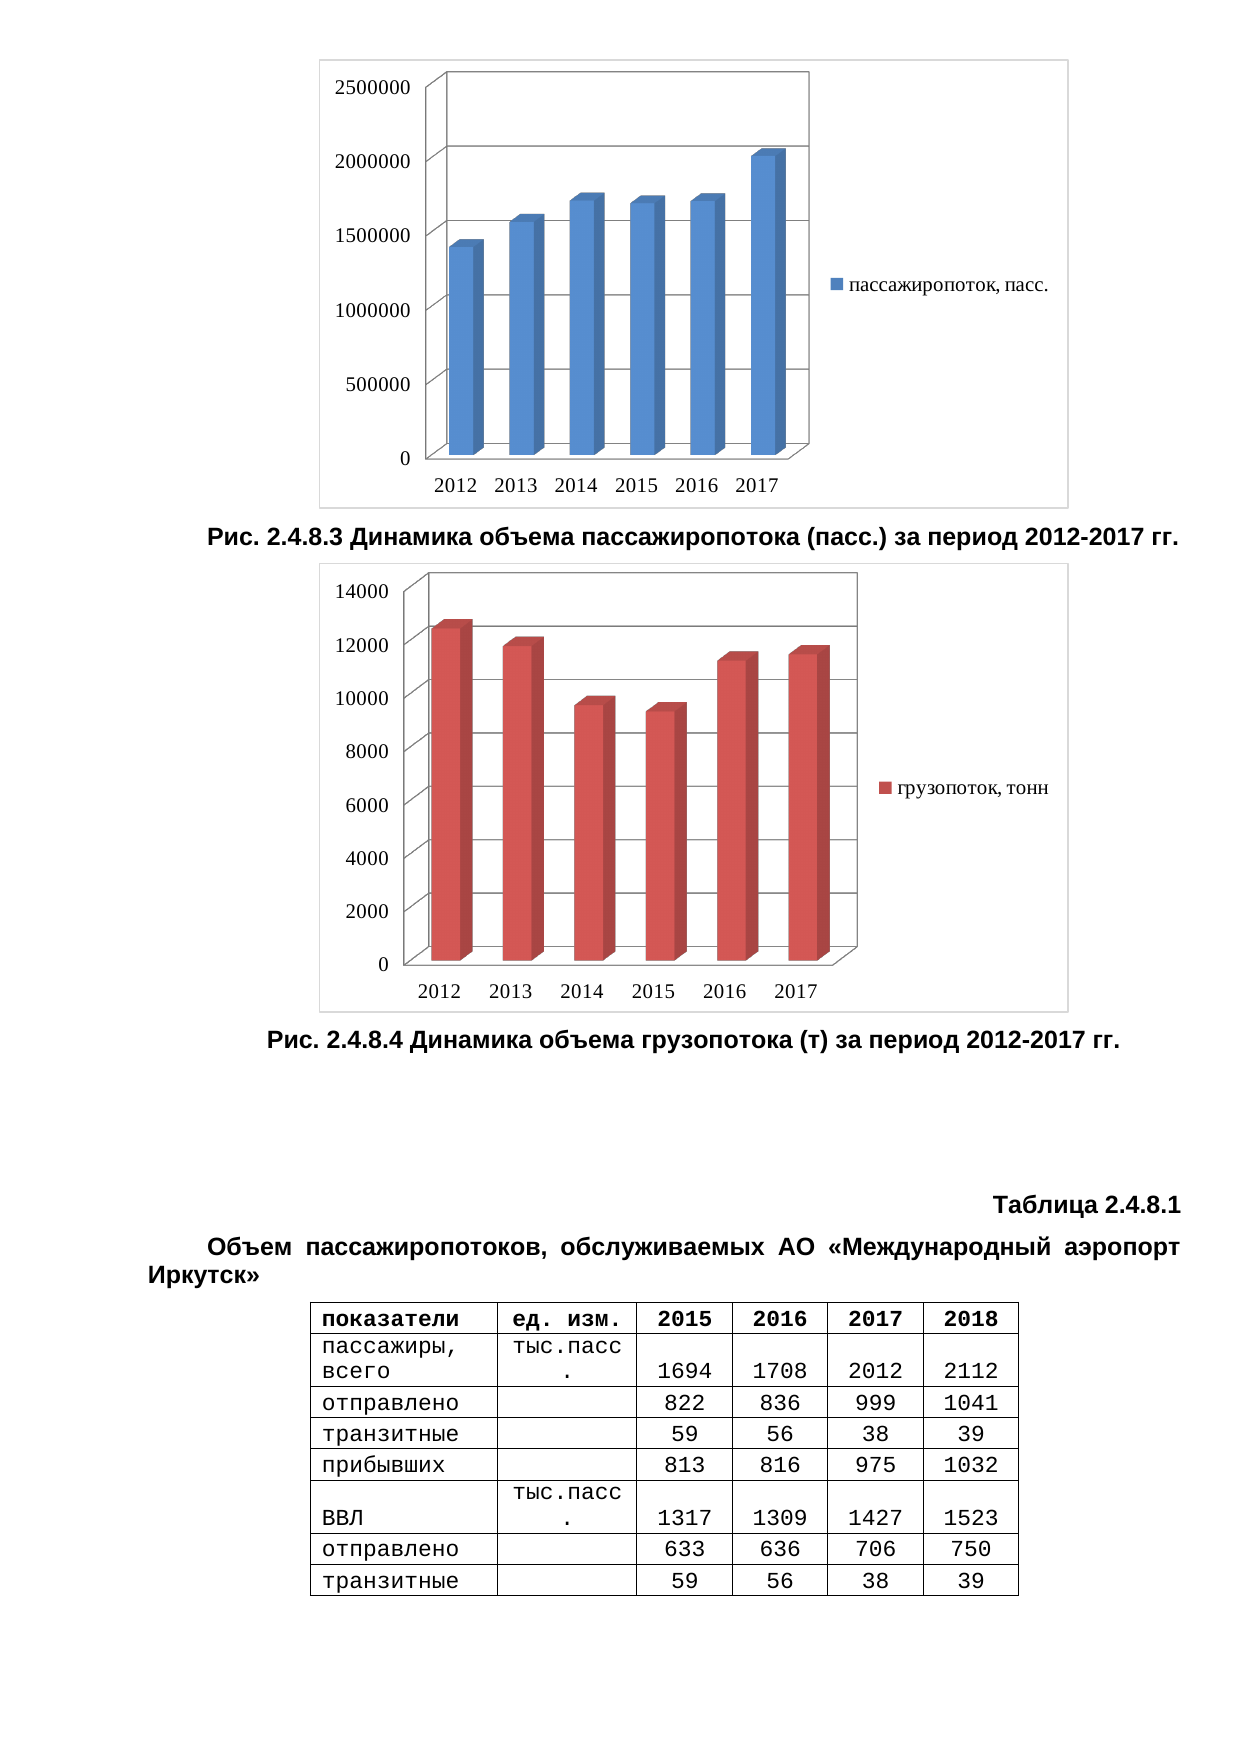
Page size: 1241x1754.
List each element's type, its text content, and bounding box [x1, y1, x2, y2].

table_cell пассажиры, всего [311, 1334, 497, 1386]
table_cell тыс.пасс. [498, 1481, 636, 1532]
table_cell [498, 1387, 636, 1417]
table_cell 38 [828, 1565, 923, 1595]
table_cell 975 [828, 1449, 923, 1479]
table_cell 1427 [828, 1481, 923, 1532]
table_cell 56 [733, 1418, 827, 1448]
table_header ед. изм. [498, 1303, 636, 1333]
table_cell [498, 1534, 636, 1564]
table_header показатели [311, 1303, 497, 1333]
table_cell 59 [637, 1565, 732, 1595]
table_cell 1708 [733, 1334, 827, 1386]
table_cell 1523 [924, 1481, 1018, 1532]
table_cell 822 [637, 1387, 732, 1417]
table_cell 706 [828, 1534, 923, 1564]
table_cell 636 [733, 1534, 827, 1564]
table_cell 816 [733, 1449, 827, 1479]
table_cell 2112 [924, 1334, 1018, 1386]
table_cell отправлено [311, 1534, 497, 1564]
table_cell 2012 [828, 1334, 923, 1386]
table_cell 59 [637, 1418, 732, 1448]
table_cell 836 [733, 1387, 827, 1417]
table_cell ВВЛ [311, 1481, 497, 1532]
table_cell 56 [733, 1565, 827, 1595]
table_cell [498, 1449, 636, 1479]
table_cell [498, 1565, 636, 1595]
table_cell 1317 [637, 1481, 732, 1532]
table_header 2018 [924, 1303, 1018, 1333]
table_cell транзитные [311, 1565, 497, 1595]
text Объем пассажиропотоков, обслуживаемых АО «Международный аэропорт Иркутск» [148, 1232, 1181, 1289]
table_cell 750 [924, 1534, 1018, 1564]
table_cell 999 [828, 1387, 923, 1417]
table_header 2017 [828, 1303, 923, 1333]
table_cell 39 [924, 1418, 1018, 1448]
table_cell 1041 [924, 1387, 1018, 1417]
table_cell тыс.пасс. [498, 1334, 636, 1386]
table_cell 633 [637, 1534, 732, 1564]
table_cell 1032 [924, 1449, 1018, 1479]
table_cell транзитные [311, 1418, 497, 1448]
table_cell 1694 [637, 1334, 732, 1386]
table_header 2016 [733, 1303, 827, 1333]
table_cell 38 [828, 1418, 923, 1448]
text Рис. 2.4.8.3 Динамика объема пассажиропотока (пасс.) за период 2012-2017 гг. [148, 522, 1181, 550]
text Рис. 2.4.8.4 Динамика объема грузопотока (т) за период 2012-2017 гг. [148, 1025, 1181, 1054]
table_cell 39 [924, 1565, 1018, 1595]
table_cell отправлено [311, 1387, 497, 1417]
table_cell прибывших [311, 1449, 497, 1479]
table_cell 1309 [733, 1481, 827, 1532]
table_header 2015 [637, 1303, 732, 1333]
text Таблица 2.4.8.1 [148, 1190, 1181, 1219]
table_cell 813 [637, 1449, 732, 1479]
table_cell [498, 1418, 636, 1448]
